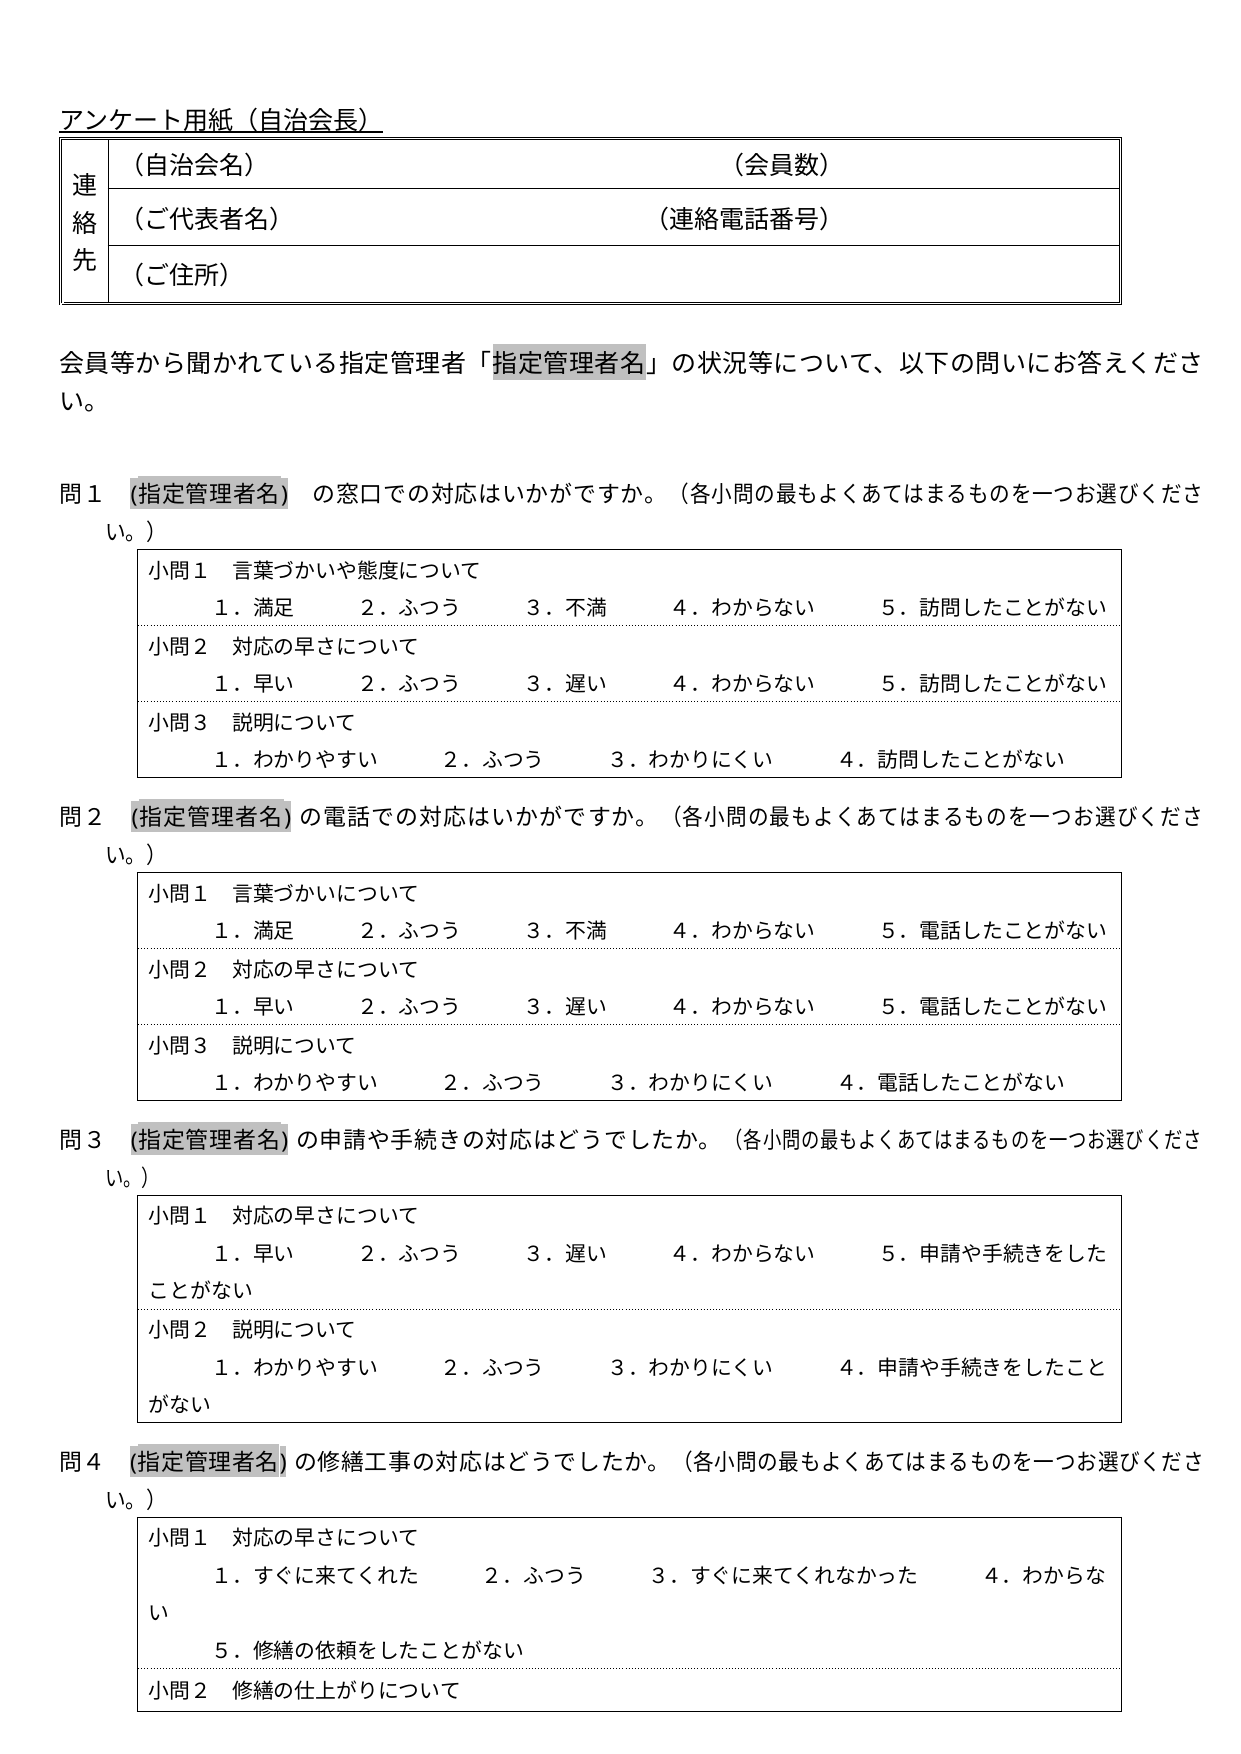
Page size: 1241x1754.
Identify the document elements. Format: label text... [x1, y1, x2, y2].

table_header 小問１ 対応の早さについて １．すぐに来てくれた ２．ふつう ３．すぐに来てくれなかった ４．わからない ５．修繕の依頼をしたことがない [138, 1518, 1121, 1668]
table_header （自治会名） （会員数） [109, 140, 1119, 188]
table_cell 小問２ 対応の早さについて １．早い ２．ふつう ３．遅い ４．わからない ５．電話したことがない [138, 948, 1121, 1024]
text 問４ (指定管理者名) の修繕工事の対応はどうでしたか。（各小問の最もよくあてはまるものを一つお選びください。） [59, 1442, 1205, 1517]
text 問３ (指定管理者名) の申請や手続きの対応はどうでしたか。（各小問の最もよくあてはまるものを一つお選びください。） [59, 1120, 1205, 1195]
text 問１ (指定管理者名) の窓口での対応はいかがですか。（各小問の最もよくあてはまるものを一つお選びください。） [59, 474, 1205, 549]
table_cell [138, 1668, 1121, 1711]
table_header 小問１ 言葉づかいについて １．満足 ２．ふつう ３．不満 ４．わからない ５．電話したことがない [138, 873, 1121, 948]
table_cell 小問２ 対応の早さについて １．早い ２．ふつう ３．遅い ４．わからない ５．訪問したことがない [138, 625, 1121, 701]
table_header 小問１ 対応の早さについて １．早い ２．ふつう ３．遅い ４．わからない ５．申請や手続きをしたことがない [138, 1196, 1121, 1308]
text 会員等から聞かれている指定管理者「指定管理者名」の状況等について、以下の問いにお答えください。 [59, 343, 1205, 418]
text アンケート用紙（自治会長） [59, 99, 1205, 137]
table_header 連絡先 [62, 140, 108, 302]
table_cell 小問３ 説明について １．わかりやすい ２．ふつう ３．わかりにくい ４．訪問したことがない [138, 701, 1121, 777]
table_header 小問１ 言葉づかいや態度について １．満足 ２．ふつう ３．不満 ４．わからない ５．訪問したことがない [138, 550, 1121, 625]
text 問２ (指定管理者名) の電話での対応はいかがですか。（各小問の最もよくあてはまるものを一つお選びください。） [59, 797, 1205, 872]
table_cell 小問３ 説明について １．わかりやすい ２．ふつう ３．わかりにくい ４．電話したことがない [138, 1024, 1121, 1100]
table_cell （ご代表者名） （連絡電話番号） [109, 189, 1119, 245]
table_cell 小問２ 説明について １．わかりやすい ２．ふつう ３．わかりにくい ４．申請や手続きをしたことがない [138, 1309, 1121, 1422]
table_cell （ご住所） [109, 246, 1119, 302]
